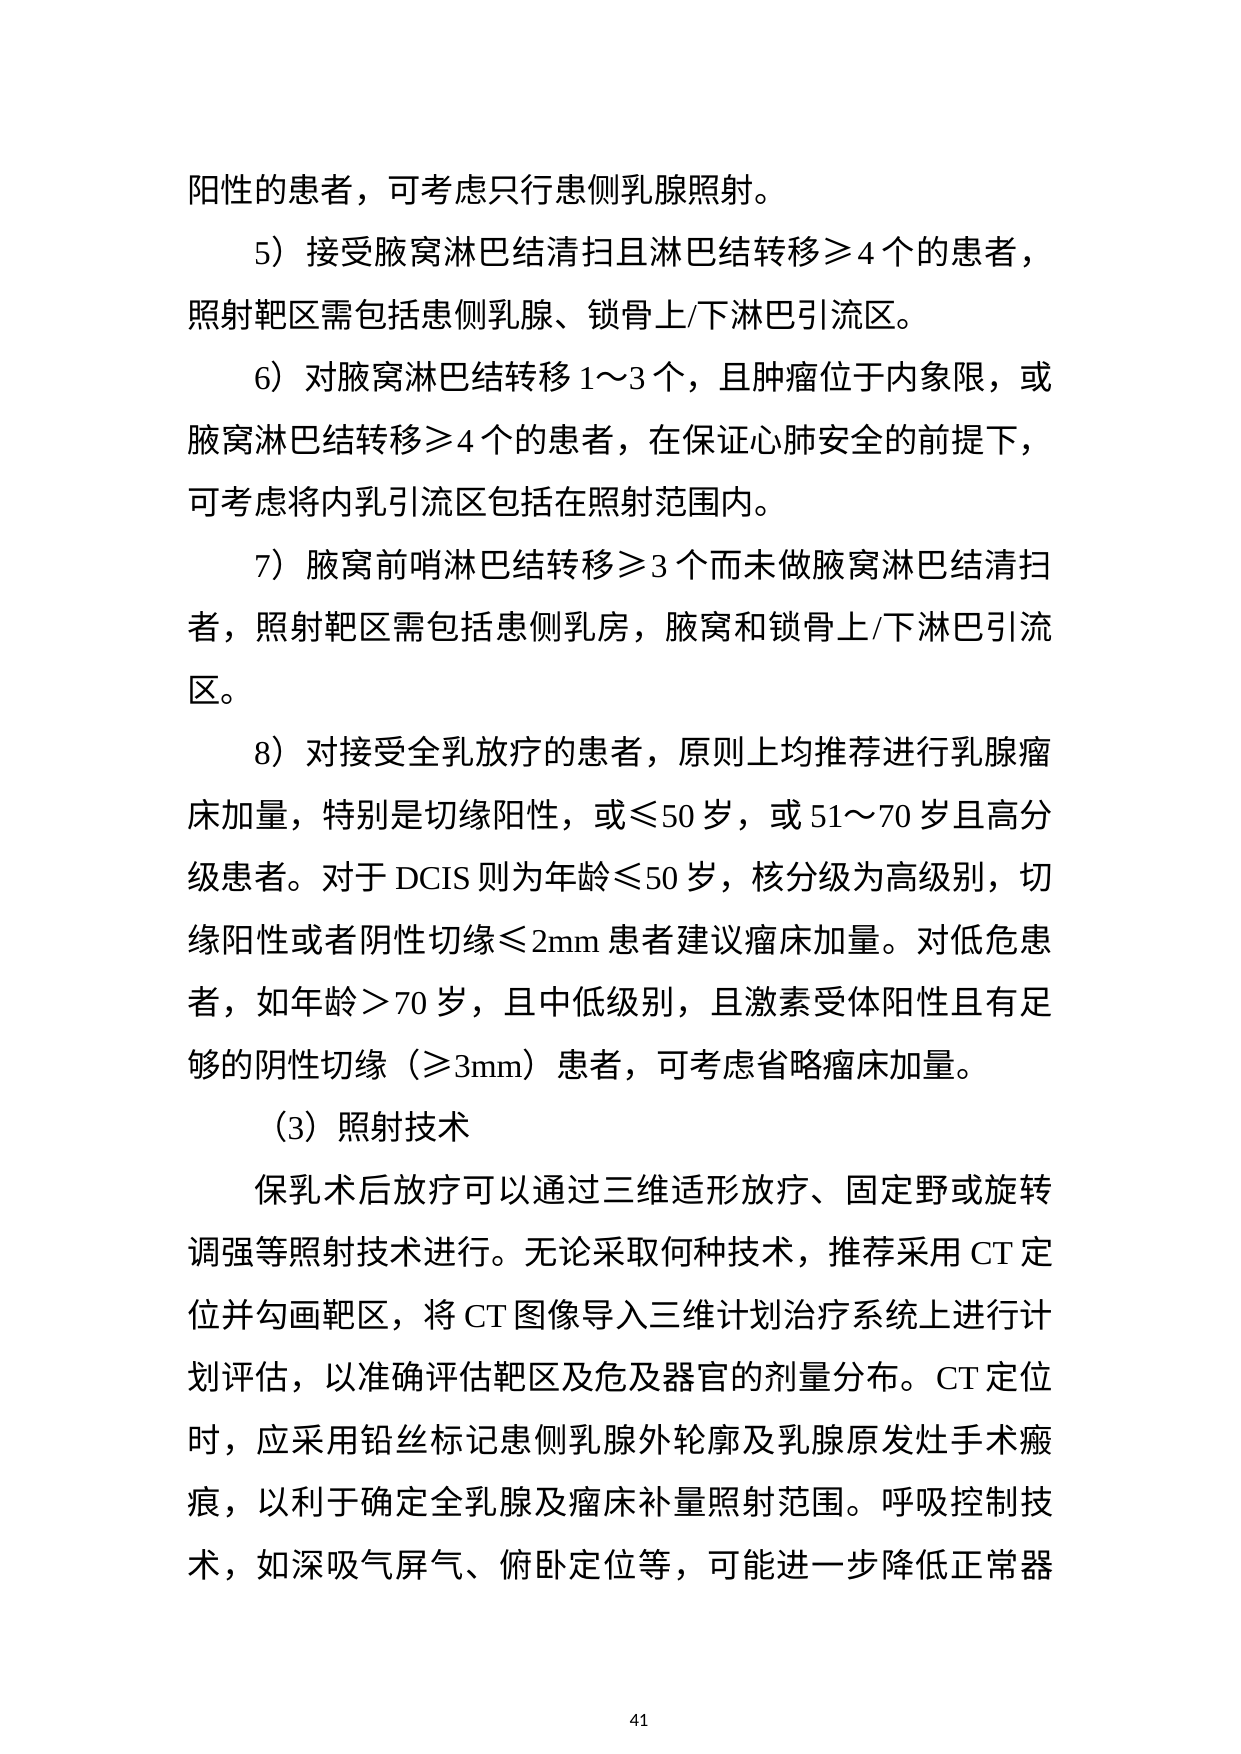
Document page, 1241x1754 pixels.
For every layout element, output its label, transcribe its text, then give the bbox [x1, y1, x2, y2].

text 5）接受腋窝淋巴结清扫且淋巴结转移≥4个的患者，照射靶区需包括患侧乳腺、锁骨上/下淋巴引流区。 [187, 215, 1053, 340]
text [187, 1152, 1053, 1590]
text 8）对接受全乳放疗的患者，原则上均推荐进行乳腺瘤床加量，特别是切缘阳性，或≤50岁，或51～70岁且高分级患者。对于DCIS则为年龄≤50岁，核分级为高级别，切缘阳性或者阴性切缘≤2mm患者建议瘤床加量。对低危患者，如年龄＞70岁，且中低级别，且激素受体阳性且有足够的阴性切缘（≥3mm）患者，可考虑省略瘤床加量。 [187, 715, 1053, 1090]
text 6）对腋窝淋巴结转移1～3个，且肿瘤位于内象限，或腋窝淋巴结转移≥4个的患者，在保证心肺安全的前提下，可考虑将内乳引流区包括在照射范围内。 [187, 340, 1053, 527]
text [187, 152, 1053, 215]
text （3）照射技术 [187, 1090, 1053, 1152]
text 7）腋窝前哨淋巴结转移≥3个而未做腋窝淋巴结清扫者，照射靶区需包括患侧乳房，腋窝和锁骨上/下淋巴引流区。 [187, 527, 1053, 715]
